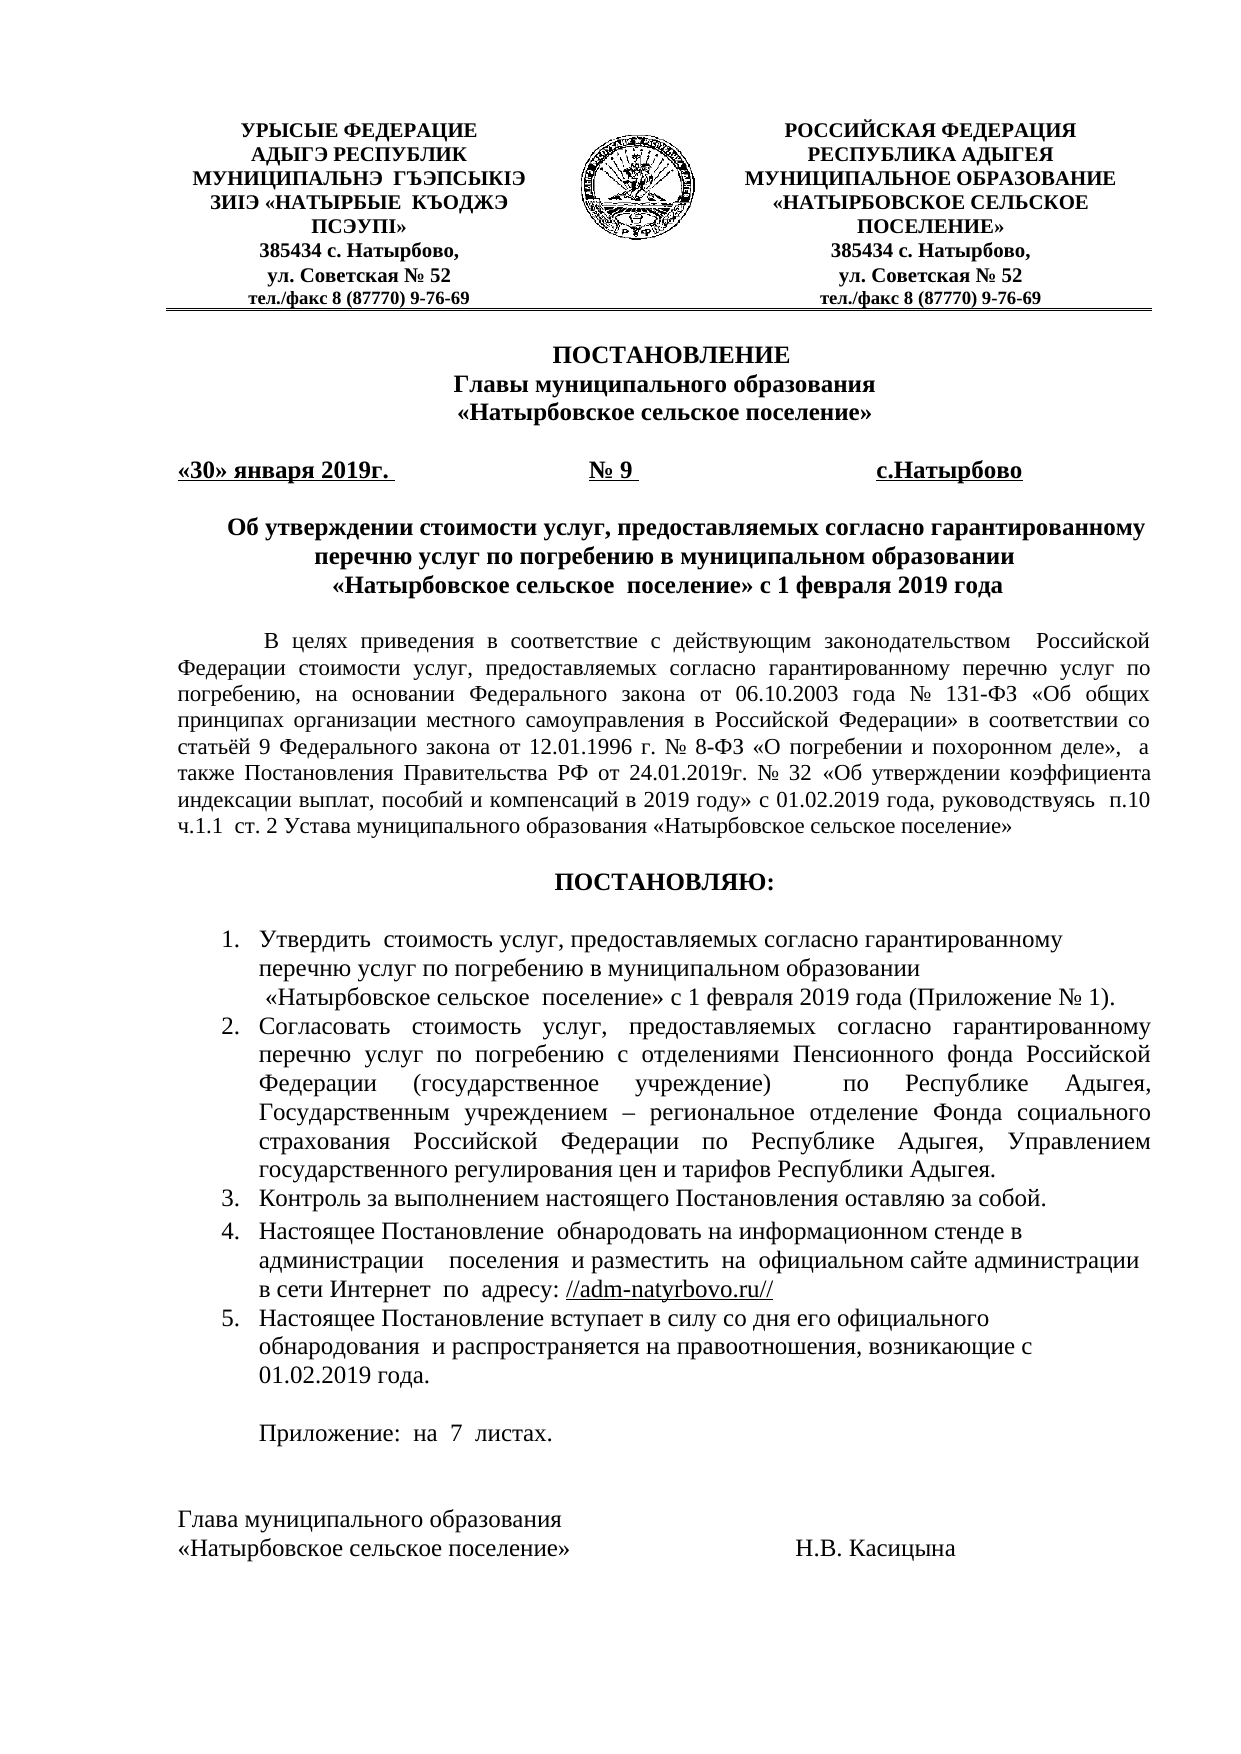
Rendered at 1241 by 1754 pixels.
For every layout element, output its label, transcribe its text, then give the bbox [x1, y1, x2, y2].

text «Натырбовское сельское поселение» [177, 397, 1152, 426]
text Об утверждении стоимости услуг, предоставляемых согласно гарантированному перечню услуг по погребению в муниципальном образовании [177, 512, 1152, 570]
text «30» января 2019г. № 9 с.Натырбово [177, 455, 1152, 484]
text В целях приведения в соответствие с действующим законодательством Российской Федерации стоимости услуг, предоставляемых согласно гарантированному перечню услуг по погребению, на основании Федерального закона от 06.10.2003 года № 131-ФЗ «Об общих принципах организации местного самоуправления в Российской Федерации» в соответствии со статьёй 9 Федерального закона от 12.01.1996 г. № 8-ФЗ «О погребении и похоронном деле», а также Постановления Правительства РФ от 24.01.2019г. № 32 «Об утверждении коэффициента индексации выплат, пособий и компенсаций в 2019 году» с 01.02.2019 года, руководствуясь п.10 ч.1.1 ст. 2 Устава муниципального образования «Натырбовское сельское поселение» [177, 627, 1152, 838]
list Приложение: на 7 листах. [258, 1418, 1152, 1446]
text ПОСТАНОВЛЕНИЕ [177, 340, 1152, 369]
list Контроль за выполнением настоящего Постановления оставляю за собой. [221, 1183, 1152, 1212]
text Глава муниципального образования [177, 1504, 1152, 1533]
text «Натырбовское сельское поселение» Н.В. Касицына [177, 1533, 1152, 1561]
text «Натырбовское сельское поселение» с 1 февраля 2019 года (Приложение № 1). [258, 982, 1152, 1011]
list Настоящее Постановление вступает в силу со дня его официального обнародования и распространяется на правоотношения, возникающие с 01.02.2019 года. [221, 1303, 1152, 1389]
list Согласовать стоимость услуг, предоставляемых согласно гарантированному перечню услуг по погребению с отделениями Пенсионного фонда Российской Федерации (государственное учреждение) по Республике Адыгея, Государственным учреждением – региональное отделение Фонда социального страхования Российской Федерации по Республике Адыгея, Управлением государственного регулирования цен и тарифов Республики Адыгея. [221, 1011, 1152, 1183]
table_header УРЫСЫЕ ФЕДЕРАЦИЕ АДЫГЭ РЕСПУБЛИК МУНИЦИПАЛЬНЭ ГЪЭПСЫКIЭ ЗИIЭ «НАТЫРБЫЕ КЪОДЖЭ ПСЭУПI» 385434 с. Натырбово, ул. Советская № 52 тел./факс 8 (87770) 9-76-69 [166, 118, 552, 308]
text Главы муниципального образования [177, 369, 1152, 397]
table_header [552, 118, 709, 308]
table_header РОССИЙСКАЯ ФЕДЕРАЦИЯ РЕСПУБЛИКА АДЫГЕЯ МУНИЦИПАЛЬНОЕ ОБРАЗОВАНИЕ «НАТЫРБОВСКОЕ СЕЛЬСКОЕ ПОСЕЛЕНИЕ» 385434 с. Натырбово, ул. Советская № 52 тел./факс 8 (87770) 9-76-69 [709, 118, 1152, 308]
list Настоящее Постановление обнародовать на информационном стенде в администрации поселения и разместить на официальном сайте администрации в сети Интернет по адресу: //adm-natyrbovo.ru// [221, 1216, 1152, 1303]
picture [563, 118, 709, 248]
text «Натырбовское сельское поселение» с 1 февраля 2019 года [177, 570, 1152, 599]
text ПОСТАНОВЛЯЮ: [177, 867, 1152, 896]
list Утвердить стоимость услуг, предоставляемых согласно гарантированному перечню услуг по погребению в муниципальном образовании [221, 924, 1152, 982]
